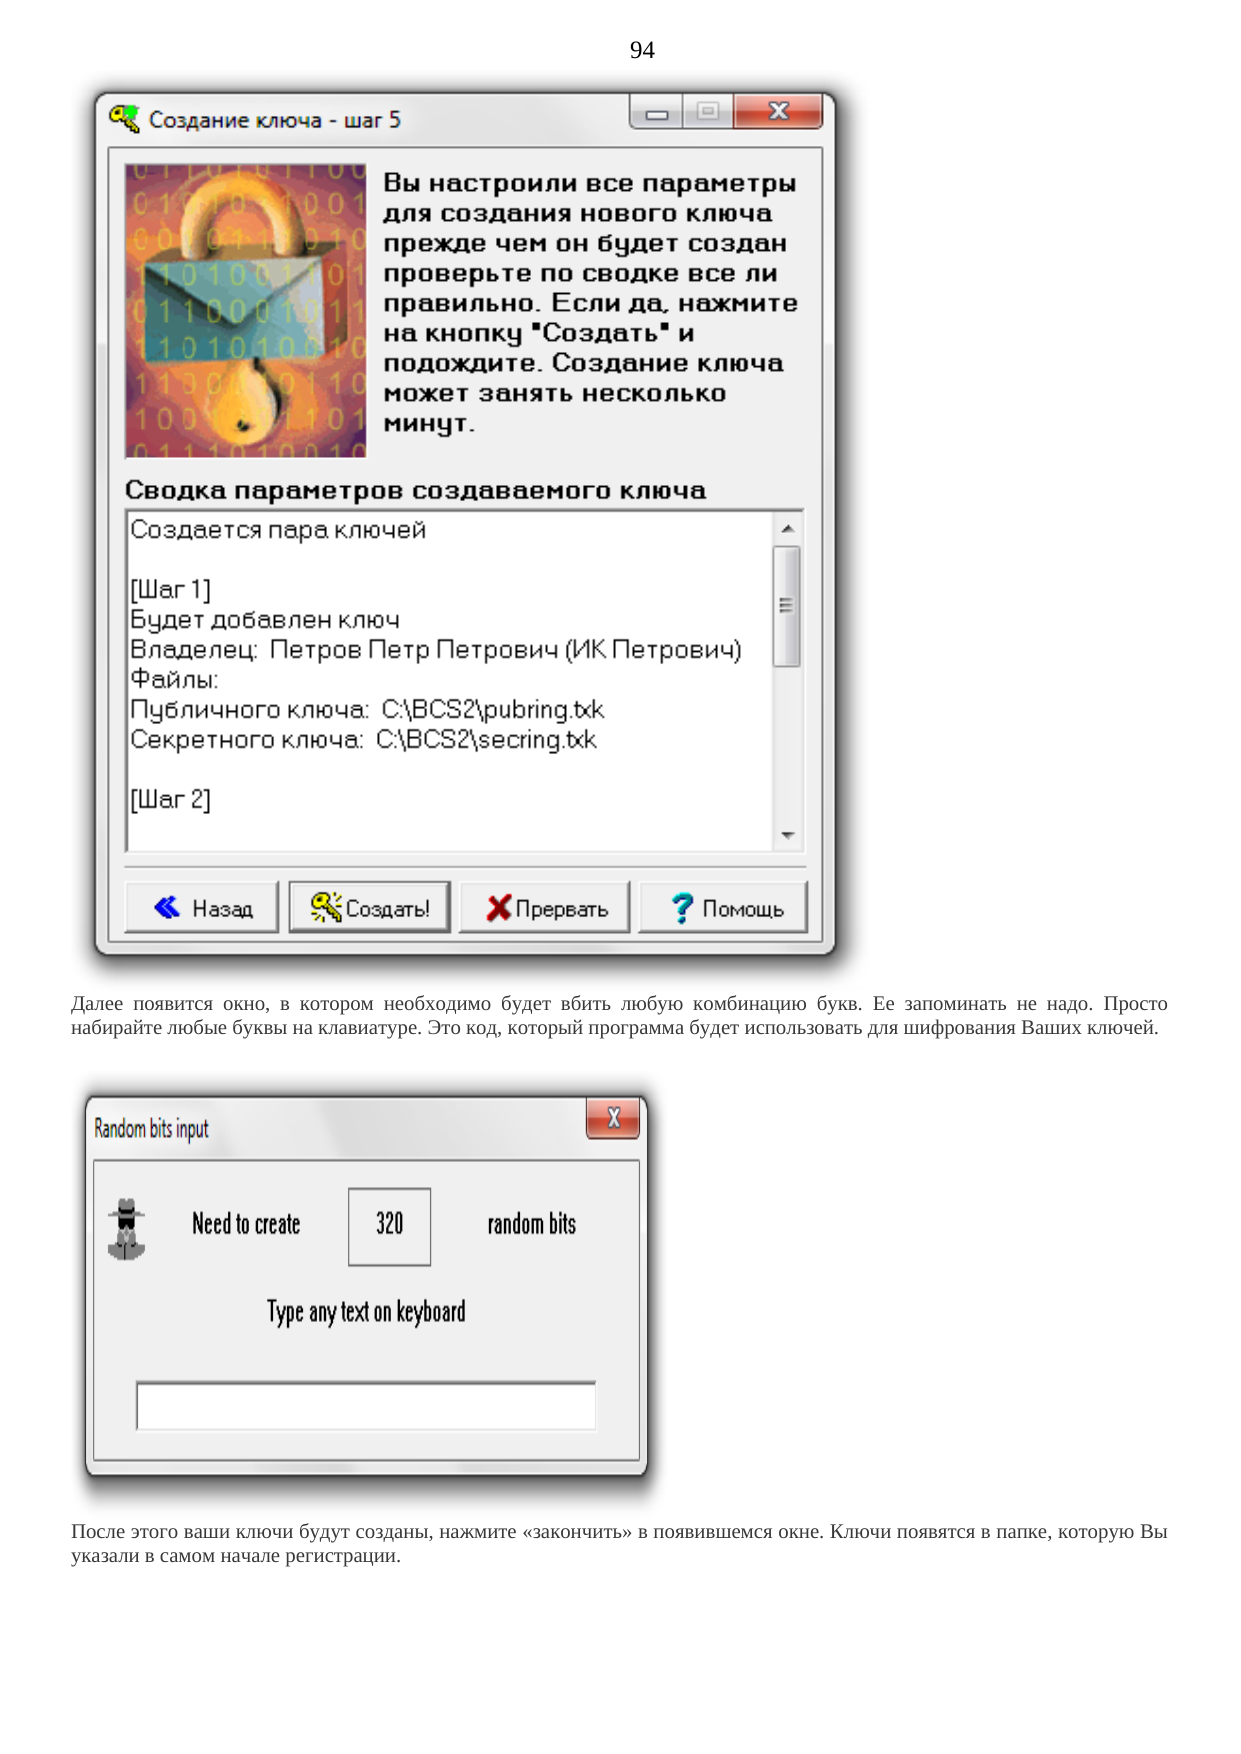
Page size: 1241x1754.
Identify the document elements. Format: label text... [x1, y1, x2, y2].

picture [70, 1070, 669, 1519]
picture [70, 70, 871, 992]
text Далее появится окно, в котором необходимо будет вбить любую комбинацию букв. Ее запоминать не надо. Просто набирайте любые буквы на клавиатуре. Это код, который программа будет использовать для шифрования Ваших ключей. [71, 991, 1169, 1039]
text После этого ваши ключи будут созданы, нажмите «закончить» в появившемся окне. Ключи появятся в папке, которую Вы указали в самом начале регистрации. [71, 1519, 1169, 1567]
